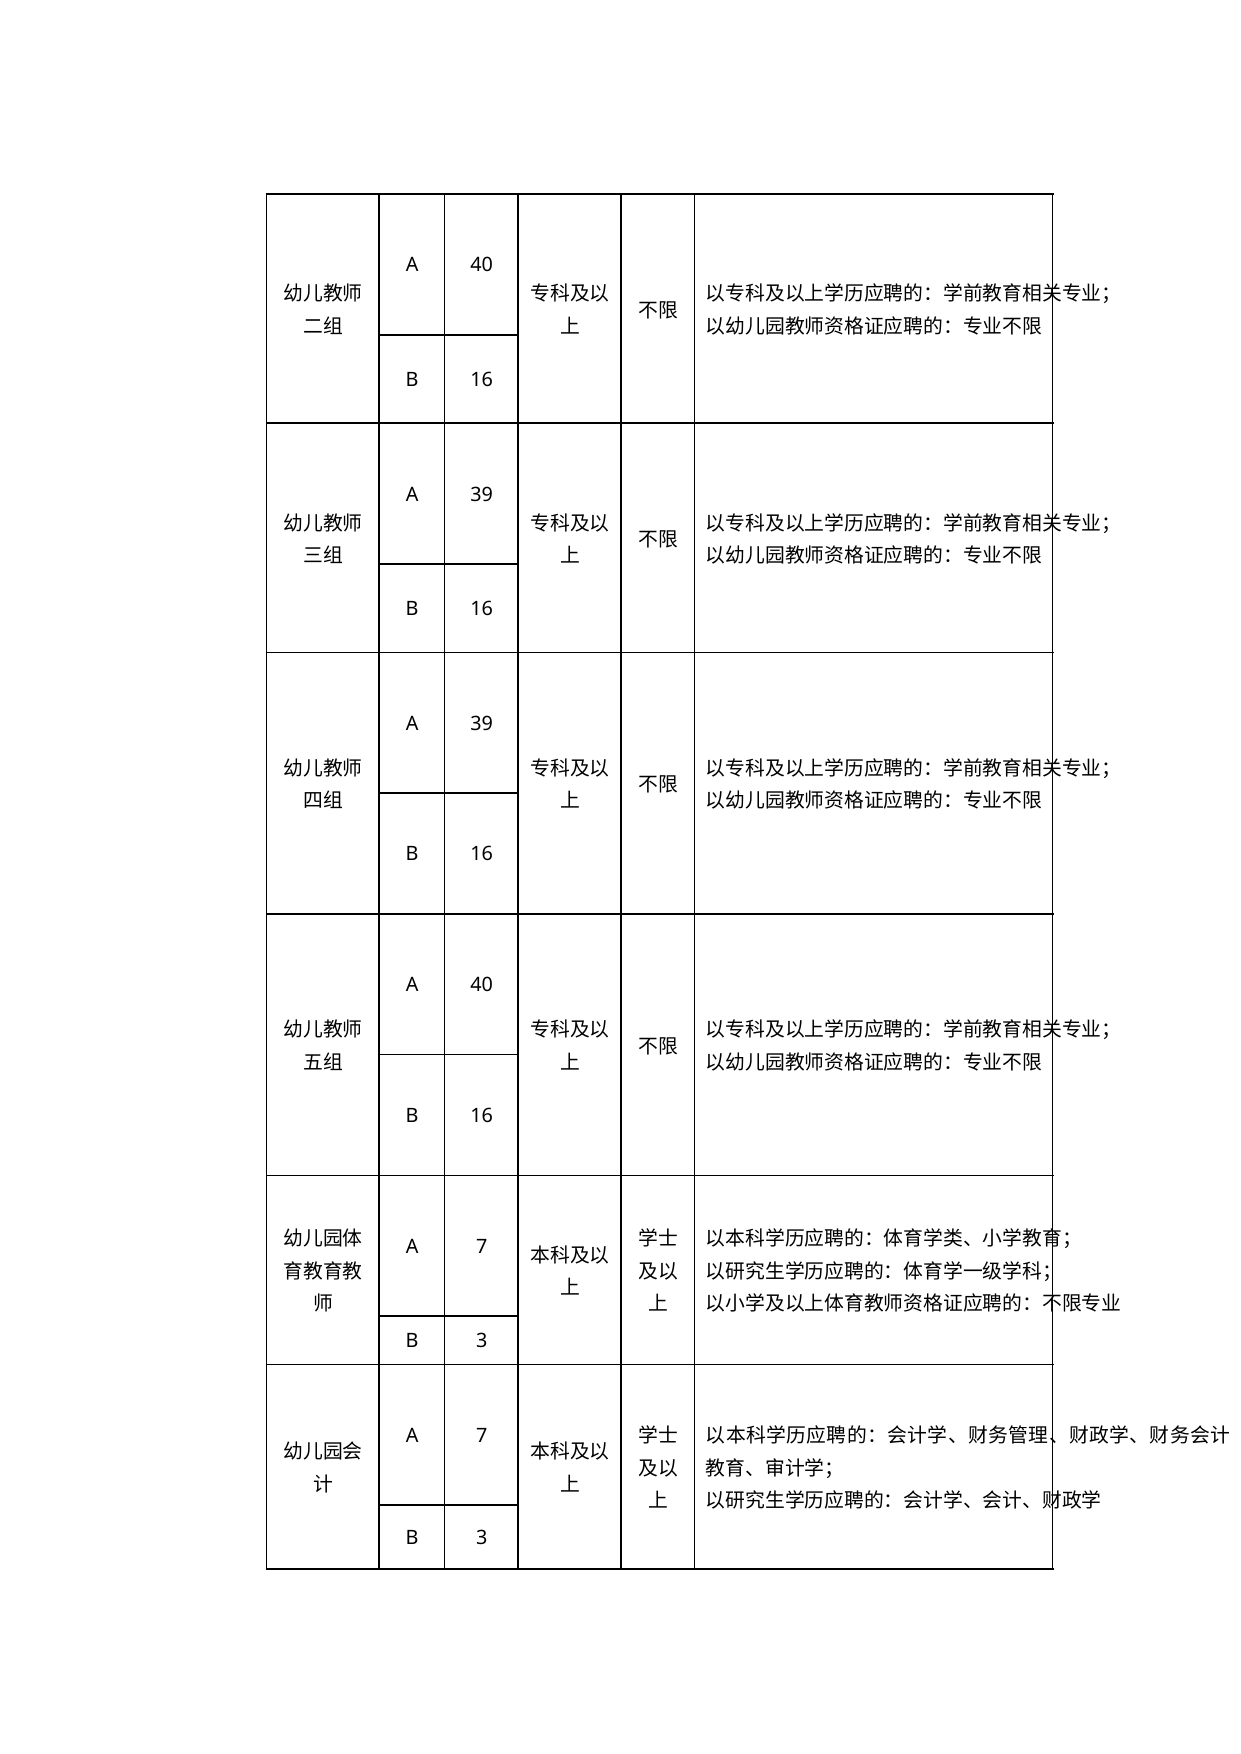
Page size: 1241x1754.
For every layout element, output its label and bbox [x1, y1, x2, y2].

table_header [188, 162, 1053, 1570]
